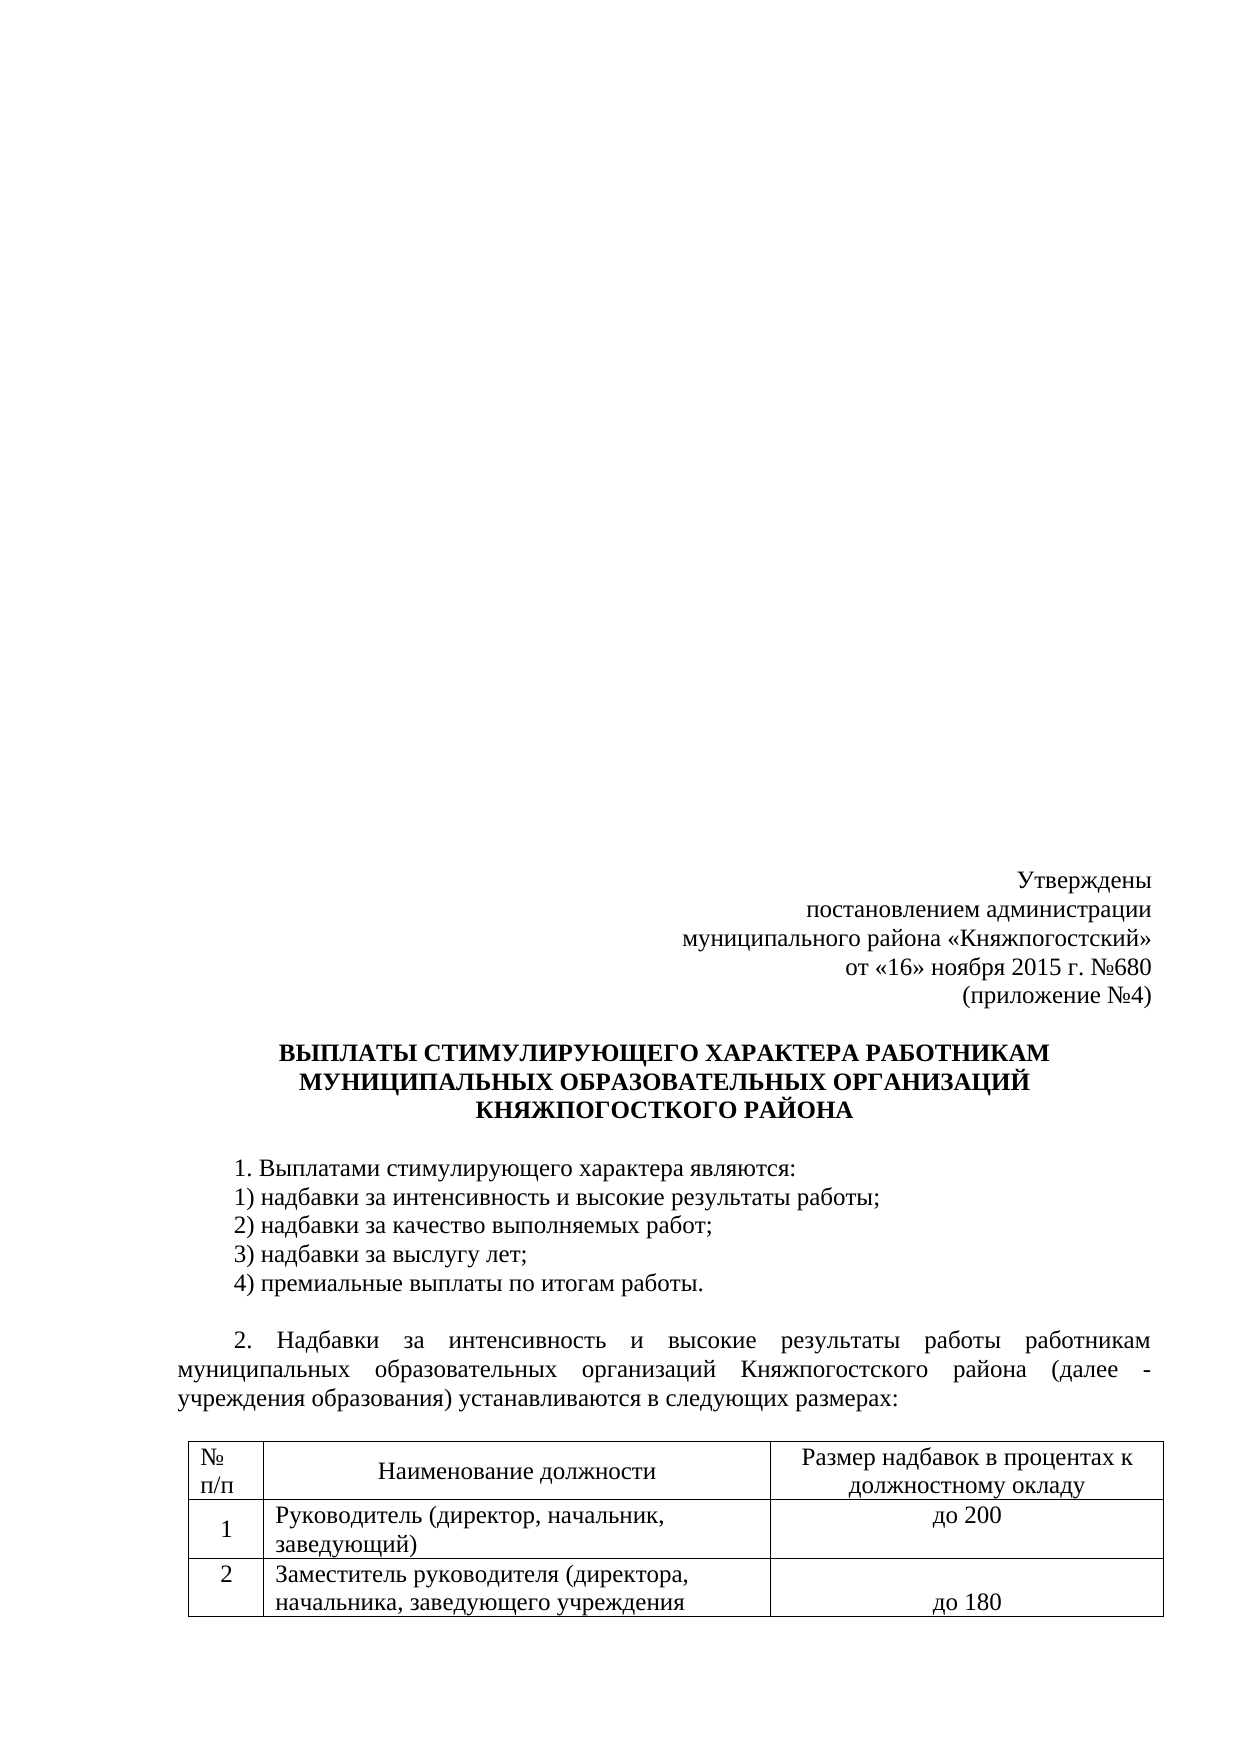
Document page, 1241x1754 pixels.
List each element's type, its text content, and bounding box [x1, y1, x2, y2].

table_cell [264, 1559, 770, 1616]
text от «16» ноября 2015 г. №680 [177, 952, 1152, 981]
table_cell до 200 [771, 1500, 1163, 1558]
text 1. Выплатами стимулирующего характера являются: [177, 1153, 1152, 1182]
text муниципального района «Княжпогостский» [177, 923, 1152, 952]
text 2) надбавки за качество выполняемых работ; [177, 1211, 1152, 1239]
text ВЫПЛАТЫ СТИМУЛИРУЮЩЕГО ХАРАКТЕРА РАБОТНИКАМ МУНИЦИПАЛЬНЫХ ОБРАЗОВАТЕЛЬНЫХ ОРГАНИЗАЦИЙ [177, 1038, 1152, 1096]
table_cell 2 [189, 1559, 263, 1616]
table_cell до 180 [771, 1559, 1163, 1616]
text 3) надбавки за выслугу лет; [177, 1239, 1152, 1268]
text 2. Надбавки за интенсивность и высокие результаты работы работникам муниципальных образовательных организаций Княжпогостского района (далее - учреждения образования) устанавливаются в следующих размерах: [177, 1326, 1152, 1412]
text КНЯЖПОГОСТКОГО РАЙОНА [177, 1096, 1152, 1124]
table_cell Руководитель (директор, начальник, заведующий) [264, 1500, 770, 1558]
text постановлением администрации [177, 894, 1152, 923]
text 1) надбавки за интенсивность и высокие результаты работы; [177, 1182, 1152, 1211]
text 4) премиальные выплаты по итогам работы. [177, 1268, 1152, 1297]
text (приложение №4) [177, 981, 1152, 1009]
table_header Наименование должности [264, 1442, 770, 1499]
text Утверждены [177, 866, 1152, 894]
table_header № п/п [189, 1442, 263, 1499]
table_header Размер надбавок в процентах к должностному окладу [771, 1442, 1163, 1499]
table_cell 1 [189, 1500, 263, 1558]
